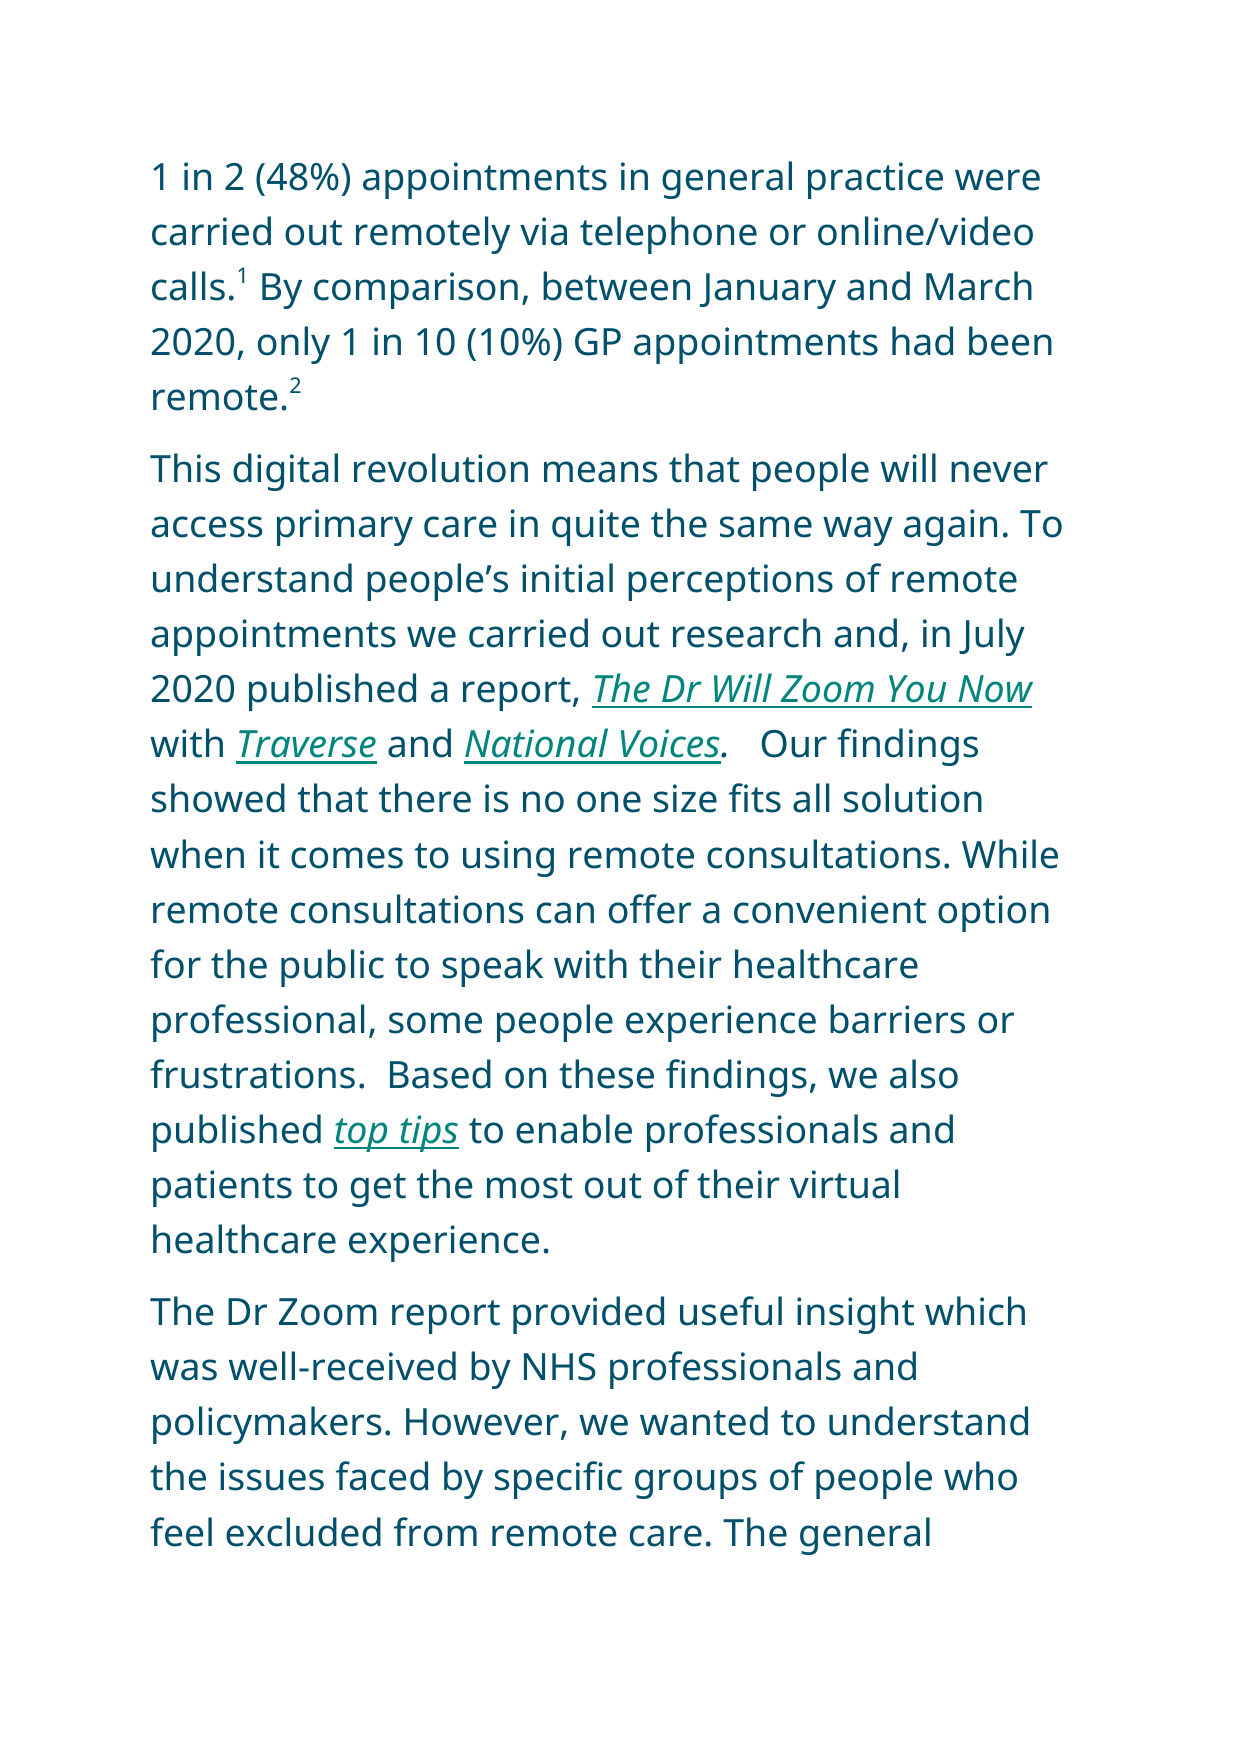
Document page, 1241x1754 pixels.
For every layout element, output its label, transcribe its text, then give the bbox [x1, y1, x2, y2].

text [150, 1285, 1090, 1557]
text This digital revolution means that people will never access primary care in quite the same way again. To understand people’s initial perceptions of remote appointments we carried out research and, in July 2020 published a report, The Dr Will Zoom You Now with Traverse and National Voices. Our findings showed that there is no one size fits all solution when it comes to using remote consultations. While remote consultations can offer a convenient option for the public to speak with their healthcare professional, some people experience barriers or frustrations. Based on these findings, we also published top tips to enable professionals and patients to get the most out of their virtual healthcare experience. [150, 442, 1090, 1265]
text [150, 150, 1090, 421]
